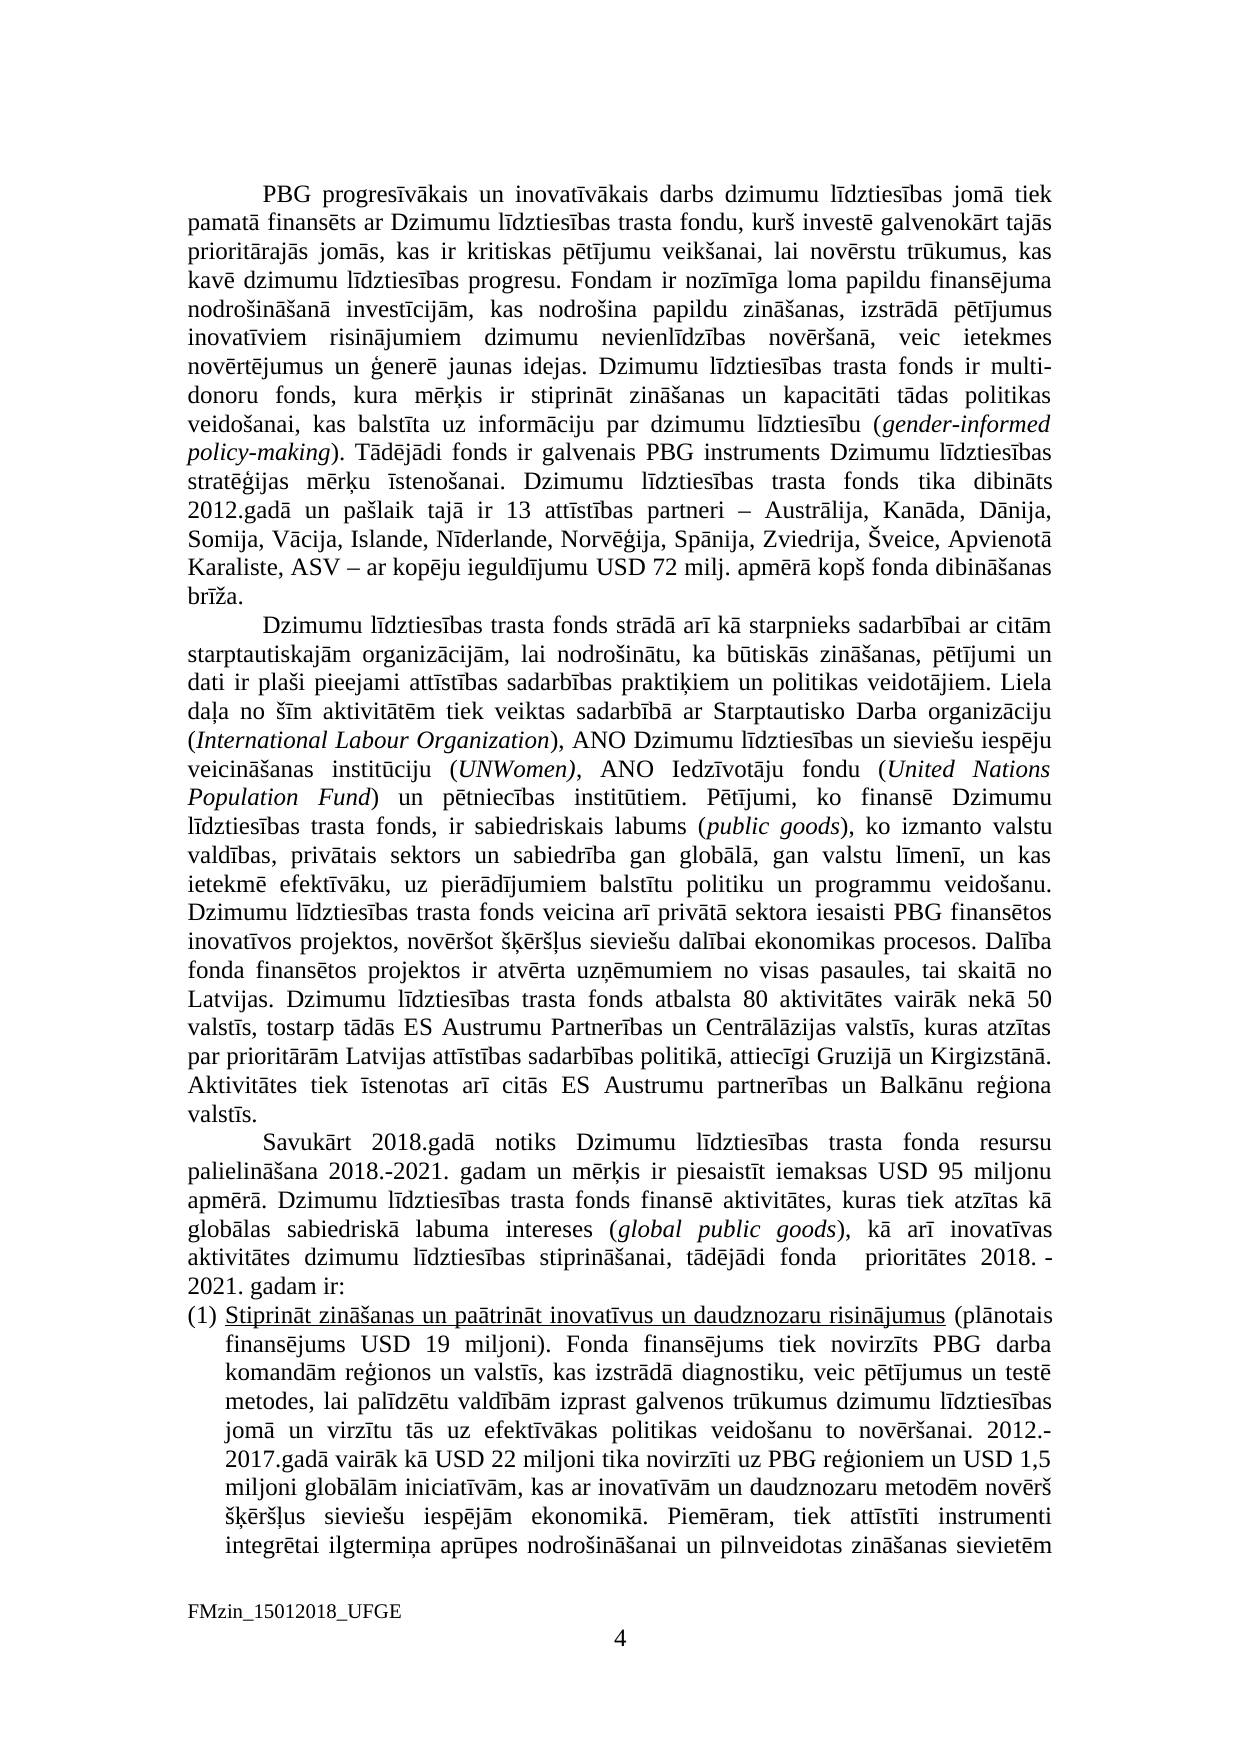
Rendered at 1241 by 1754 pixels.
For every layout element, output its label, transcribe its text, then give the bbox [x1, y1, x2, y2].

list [187, 1300, 1053, 1559]
text Dzimumu līdztiesības trasta fonds strādā arī kā starpnieks sadarbībai ar citām starptautiskajām organizācijām, lai nodrošinātu, ka būtiskās zināšanas, pētījumi un dati ir plaši pieejami attīstības sadarbības praktiķiem un politikas veidotājiem. Liela daļa no šīm aktivitātēm tiek veiktas sadarbībā ar Starptautisko Darba organizāciju (International Labour Organization), ANO Dzimumu līdztiesības un sieviešu iespēju veicināšanas institūciju (UNWomen), ANO Iedzīvotāju fondu (United Nations Population Fund) un pētniecības institūtiem. Pētījumi, ko finansē Dzimumu līdztiesības trasta fonds, ir sabiedriskais labums (public goods), ko izmanto valstu valdības, privātais sektors un sabiedrība gan globālā, gan valstu līmenī, un kas ietekmē efektīvāku, uz pierādījumiem balstītu politiku un programmu veidošanu. Dzimumu līdztiesības trasta fonds veicina arī privātā sektora iesaisti PBG finansētos inovatīvos projektos, novēršot šķēršļus sieviešu dalībai ekonomikas procesos. Dalība fonda finansētos projektos ir atvērta uzņēmumiem no visas pasaules, tai skaitā no Latvijas. Dzimumu līdztiesības trasta fonds atbalsta 80 aktivitātes vairāk nekā 50 valstīs, tostarp tādās ES Austrumu Partnerības un Centrālāzijas valstīs, kuras atzītas par prioritārām Latvijas attīstības sadarbības politikā, attiecīgi Gruzijā un Kirgizstānā. Aktivitātes tiek īstenotas arī citās ES Austrumu partnerības un Balkānu reģiona valstīs. [187, 610, 1053, 1127]
text Savukārt 2018.gadā notiks Dzimumu līdztiesības trasta fonda resursu palielināšana 2018.-2021. gadam un mērķis ir piesaistīt iemaksas USD 95 miljonu apmērā. Dzimumu līdztiesības trasta fonds finansē aktivitātes, kuras tiek atzītas kā globālas sabiedriskā labuma intereses (global public goods), kā arī inovatīvas aktivitātes dzimumu līdztiesības stiprināšanai, tādējādi fonda prioritātes 2018. -2021. gadam ir: [187, 1127, 1053, 1300]
text PBG progresīvākais un inovatīvākais darbs dzimumu līdztiesības jomā tiek pamatā finansēts ar Dzimumu līdztiesības trasta fondu, kurš investē galvenokārt tajās prioritārajās jomās, kas ir kritiskas pētījumu veikšanai, lai novērstu trūkumus, kas kavē dzimumu līdztiesības progresu. Fondam ir nozīmīga loma papildu finansējuma nodrošināšanā investīcijām, kas nodrošina papildu zināšanas, izstrādā pētījumus inovatīviem risinājumiem dzimumu nevienlīdzības novēršanā, veic ietekmes novērtējumus un ģenerē jaunas idejas. Dzimumu līdztiesības trasta fonds ir multi-donoru fonds, kura mērķis ir stiprināt zināšanas un kapacitāti tādas politikas veidošanai, kas balstīta uz informāciju par dzimumu līdztiesību (gender-informed policy-making). Tādējādi fonds ir galvenais PBG instruments Dzimumu līdztiesības stratēģijas mērķu īstenošanai. Dzimumu līdztiesības trasta fonds tika dibināts 2012.gadā un pašlaik tajā ir 13 attīstības partneri – Austrālija, Kanāda, Dānija, Somija, Vācija, Islande, Nīderlande, Norvēģija, Spānija, Zviedrija, Šveice, Apvienotā Karaliste, ASV – ar kopēju ieguldījumu USD 72 milj. apmērā kopš fonda dibināšanas brīža. [187, 179, 1053, 610]
